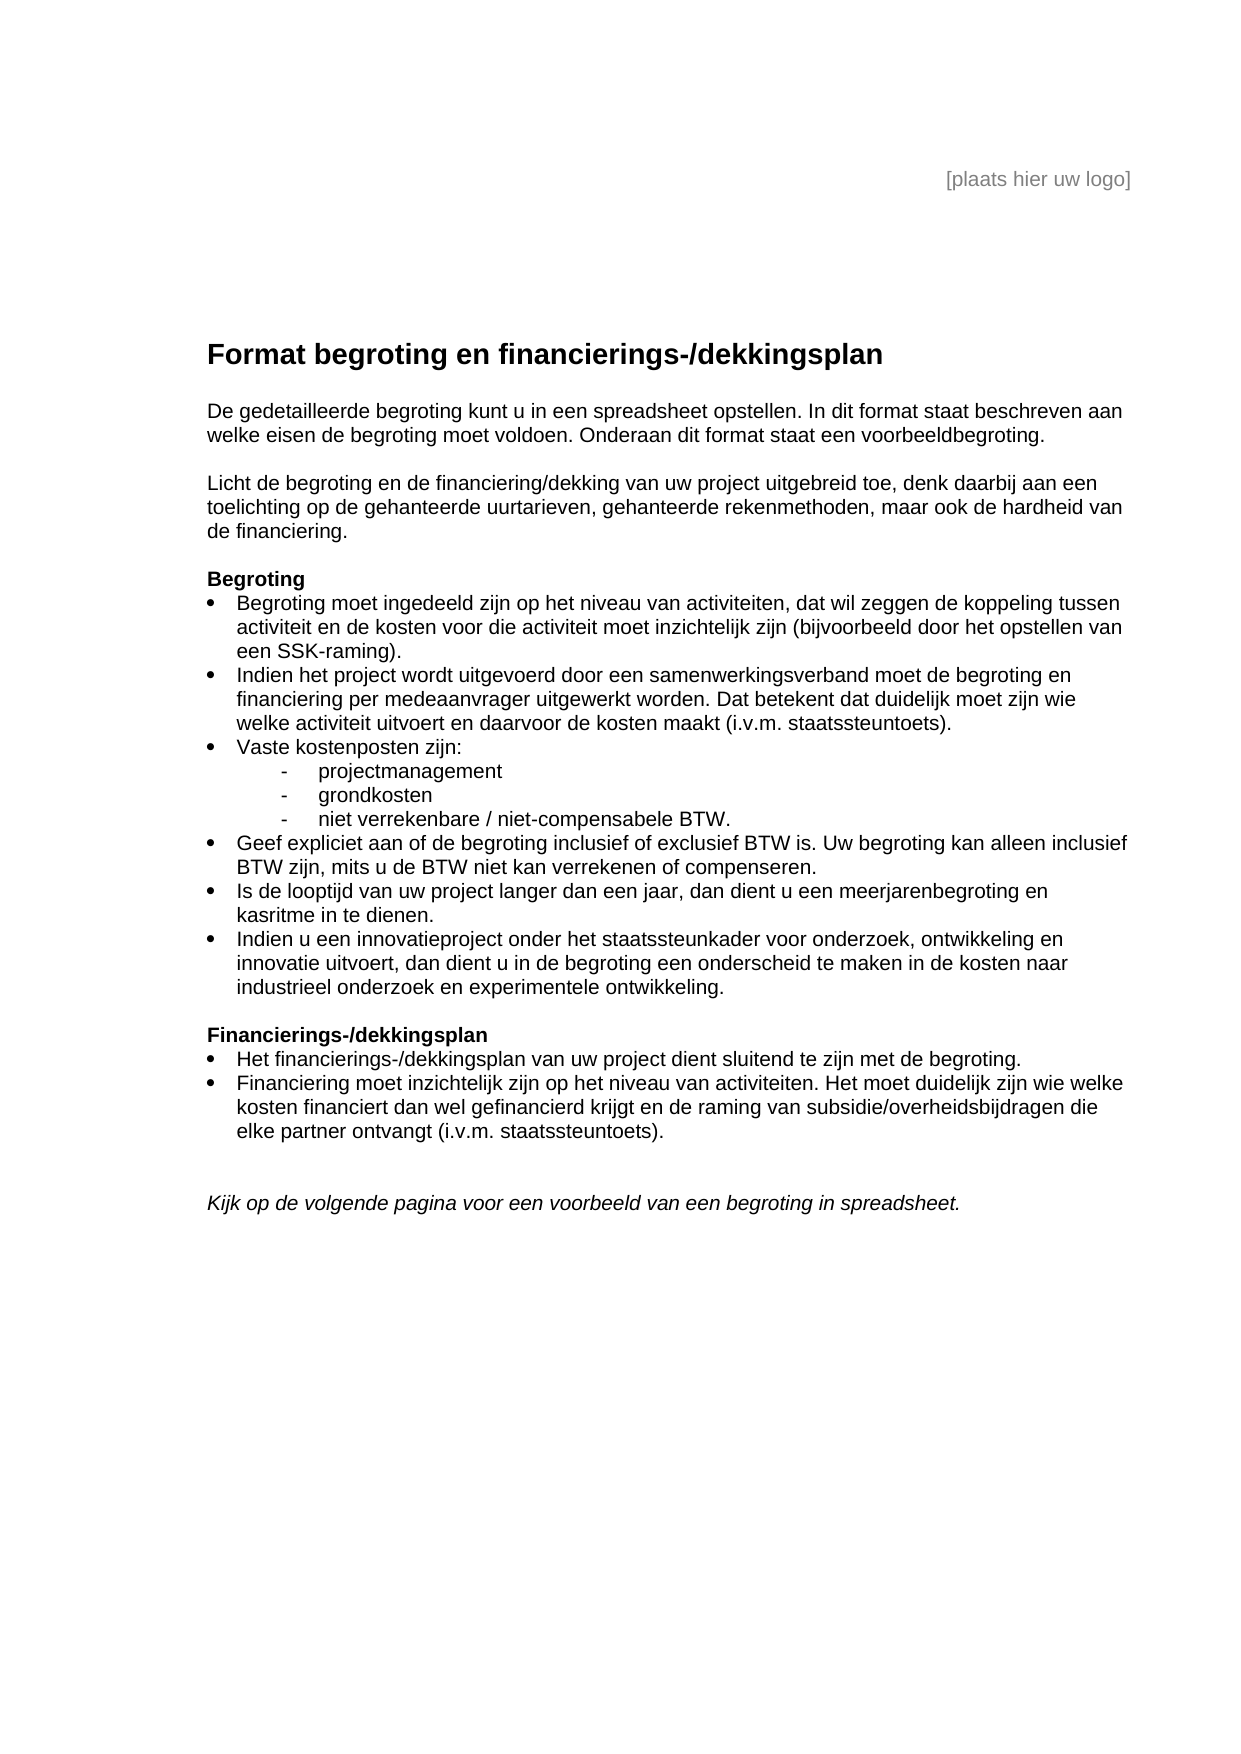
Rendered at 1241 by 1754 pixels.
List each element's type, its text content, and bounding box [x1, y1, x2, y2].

text De gedetailleerde begroting kunt u in een spreadsheet opstellen. In dit format staat beschreven aan welke eisen de begroting moet voldoen. Onderaan dit format staat een voorbeeldbegroting. [207, 399, 1131, 447]
list Het financierings-/dekkingsplan van uw project dient sluitend te zijn met de begroting. [207, 1046, 1131, 1071]
list Indien u een innovatieproject onder het staatssteunkader voor onderzoek, ontwikkeling en innovatie uitvoert, dan dient u in de begroting een onderscheid te maken in de kosten naar industrieel onderzoek en experimentele ontwikkeling. [207, 927, 1131, 998]
list Geef expliciet aan of de begroting inclusief of exclusief BTW is. Uw begroting kan alleen inclusief BTW zijn, mits u de BTW niet kan verrekenen of compenseren. [207, 831, 1131, 878]
list Vaste kostenposten zijn: [207, 734, 1131, 759]
list Is de looptijd van uw project langer dan een jaar, dan dient u een meerjarenbegroting en kasritme in te dienen. [207, 878, 1131, 927]
list Begroting moet ingedeeld zijn op het niveau van activiteiten, dat wil zeggen de koppeling tussen activiteit en de kosten voor die activiteit moet inzichtelijk zijn (bijvoorbeeld door het opstellen van een SSK-raming). [207, 591, 1131, 663]
list Indien het project wordt uitgevoerd door een samenwerkingsverband moet de begroting en financiering per medeaanvrager uitgewerkt worden. Dat betekent dat duidelijk moet zijn wie welke activiteit uitvoert en daarvoor de kosten maakt (i.v.m. staatssteuntoets). [207, 663, 1131, 734]
list projectmanagement [281, 759, 1131, 783]
text Licht de begroting en de financiering/dekking van uw project uitgebreid toe, denk daarbij aan een toelichting op de gehanteerde uurtarieven, gehanteerde rekenmethoden, maar ook de hardheid van de financiering. [207, 471, 1131, 543]
text Format begroting en financierings-/dekkingsplan [207, 337, 1131, 370]
text Financierings-/dekkingsplan [207, 1022, 1131, 1046]
list niet verrekenbare / niet-compensabele BTW. [281, 807, 1131, 831]
text Kijk op de volgende pagina voor een voorbeeld van een begroting in spreadsheet. [207, 1190, 1131, 1214]
list Financiering moet inzichtelijk zijn op het niveau van activiteiten. Het moet duidelijk zijn wie welke kosten financiert dan wel gefinancierd krijgt en de raming van subsidie/overheidsbijdragen die elke partner ontvangt (i.v.m. staatssteuntoets). [207, 1071, 1131, 1142]
list grondkosten [281, 783, 1131, 807]
text Begroting [207, 567, 1131, 591]
